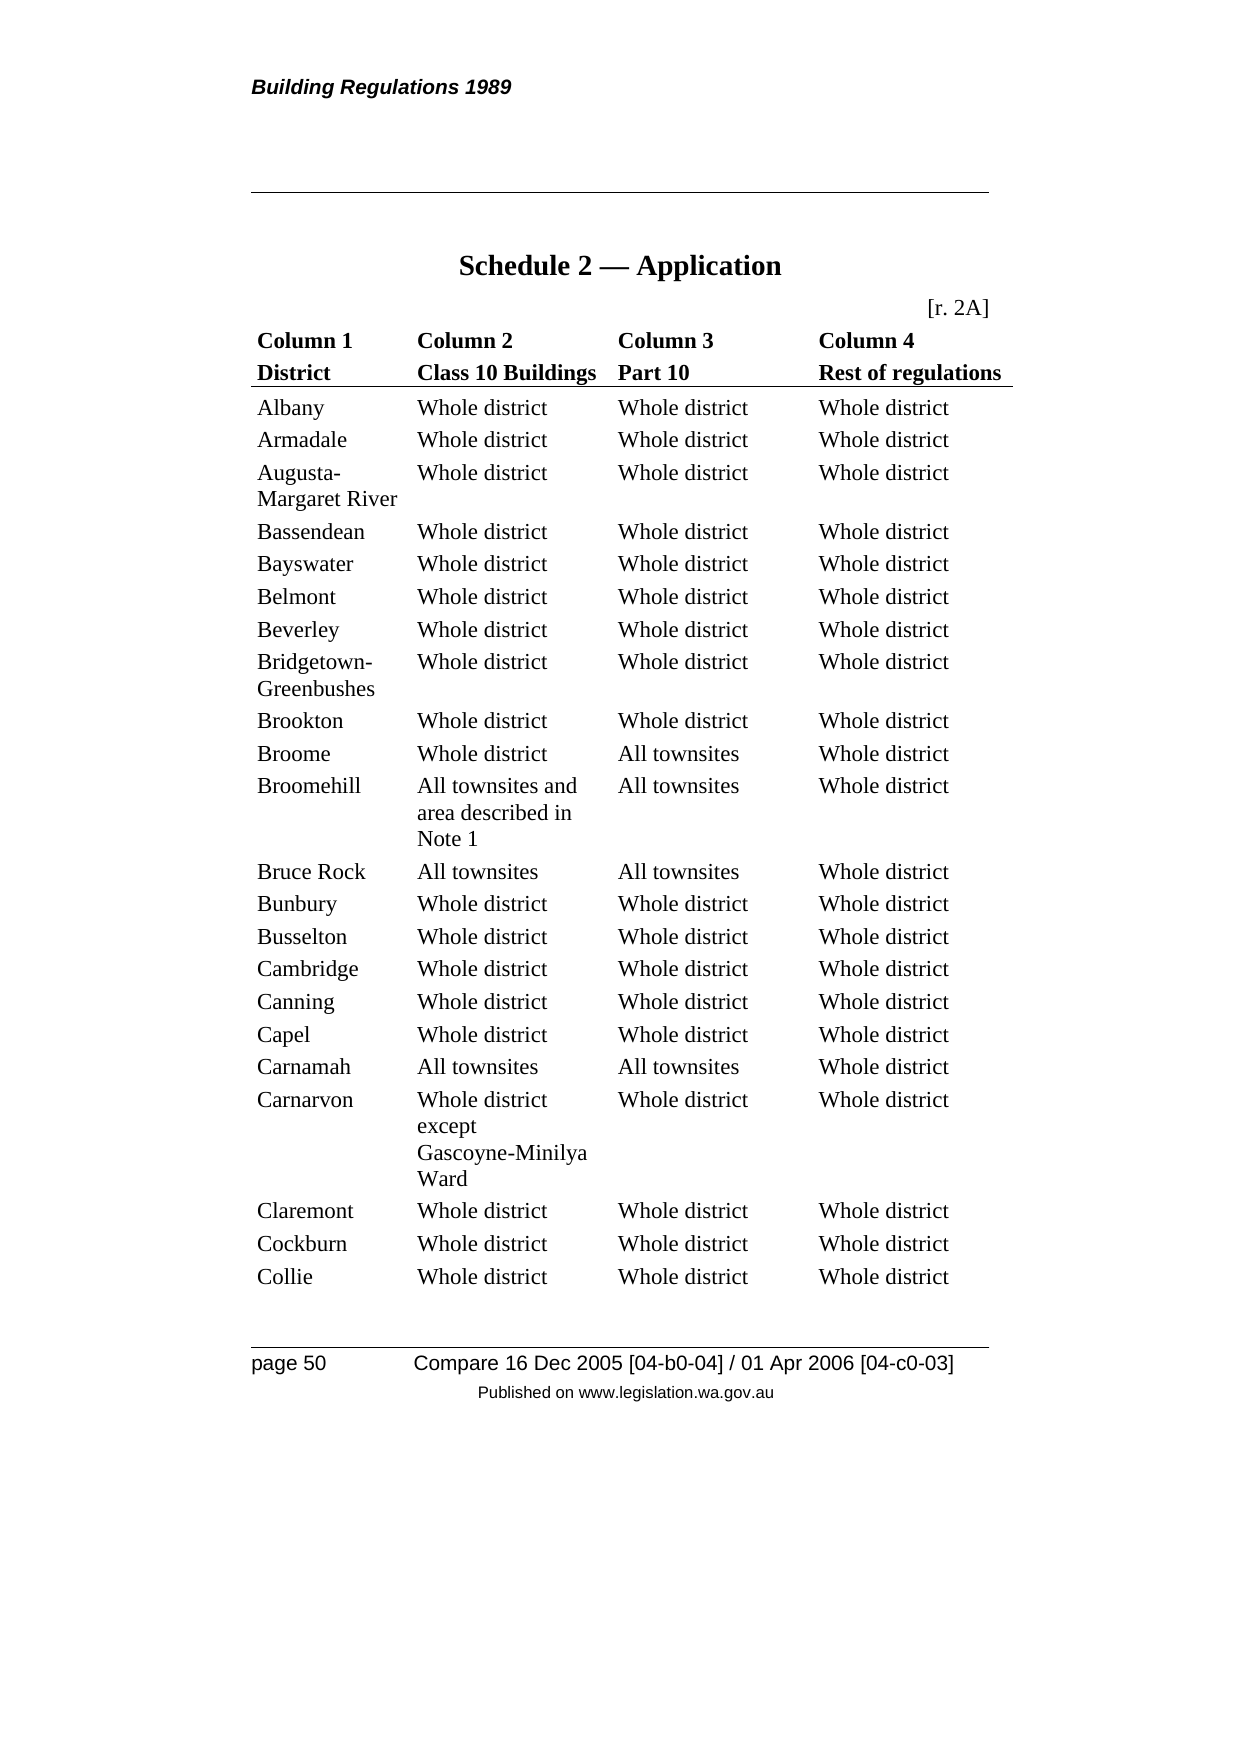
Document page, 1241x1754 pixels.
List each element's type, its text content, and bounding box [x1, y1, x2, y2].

table_cell Whole district [612, 1224, 812, 1257]
table_cell Albany [251, 387, 411, 420]
table_cell Brookton [251, 701, 411, 733]
table_cell District [251, 353, 411, 386]
table_cell Whole district [813, 917, 1013, 949]
table_cell Whole district [612, 884, 812, 917]
table_cell Bassendean [251, 512, 411, 544]
table_cell Whole district [612, 544, 812, 577]
table_cell Whole district [612, 982, 812, 1014]
table_cell All townsites [612, 1047, 812, 1080]
table_cell Whole district [813, 1080, 1013, 1191]
table_cell Busselton [251, 917, 411, 949]
table_cell Whole district [612, 577, 812, 609]
table_cell Whole district [411, 1191, 612, 1224]
table_cell Whole district [612, 1015, 812, 1047]
table_cell Whole district [411, 512, 612, 544]
table_cell Armadale [251, 420, 411, 453]
table_cell Carnarvon [251, 1080, 411, 1191]
table_header Column 3 [612, 320, 812, 353]
table_cell Whole district [411, 734, 612, 766]
table_cell All townsites [411, 851, 612, 884]
table_cell Whole district [813, 512, 1013, 544]
table_cell Whole district [612, 1191, 812, 1224]
table_cell Bruce Rock [251, 851, 411, 884]
table_cell Whole district [612, 1257, 812, 1289]
table_cell Whole district [813, 982, 1013, 1014]
table_cell Whole district [813, 766, 1013, 851]
table_cell Bunbury [251, 884, 411, 917]
table_cell Whole district [411, 1224, 612, 1257]
table_cell Carnamah [251, 1047, 411, 1080]
table_cell Bayswater [251, 544, 411, 577]
table_cell Whole district [411, 609, 612, 642]
table_cell Whole district [813, 453, 1013, 512]
table_cell Whole district [411, 949, 612, 982]
table_cell All townsites [411, 1047, 612, 1080]
table_cell Whole district [813, 884, 1013, 917]
table_cell Whole district [612, 609, 812, 642]
table_cell Whole district [813, 544, 1013, 577]
table_cell All townsites and area described in Note 1 [411, 766, 612, 851]
table_cell Whole district [612, 387, 812, 420]
table_cell Whole district [813, 387, 1013, 420]
table_cell Augusta- Margaret River [251, 453, 411, 512]
table_cell Capel [251, 1015, 411, 1047]
table_cell Whole district [612, 949, 812, 982]
table_cell Broome [251, 734, 411, 766]
table_cell Whole district [813, 577, 1013, 609]
table_cell Belmont [251, 577, 411, 609]
table_cell Whole district [813, 1015, 1013, 1047]
table_cell Canning [251, 982, 411, 1014]
table_cell Whole district [813, 642, 1013, 701]
table_cell Whole district [411, 387, 612, 420]
table_cell Beverley [251, 609, 411, 642]
table_cell Cockburn [251, 1224, 411, 1257]
table_cell Rest of regulations [813, 353, 1013, 386]
table_header Column 1 [251, 320, 411, 353]
table_cell Whole district [411, 701, 612, 733]
table_cell Whole district [813, 1257, 1013, 1289]
table_cell Whole district [612, 420, 812, 453]
table_header Column 2 [411, 320, 612, 353]
table_cell Whole district [411, 420, 612, 453]
subtitle Schedule 2 — Application [251, 248, 989, 282]
table_cell Whole district [813, 1191, 1013, 1224]
table_cell Cambridge [251, 949, 411, 982]
table_cell Whole district [813, 609, 1013, 642]
table_cell Bridgetown- Greenbushes [251, 642, 411, 701]
table_cell Whole district [612, 512, 812, 544]
table_cell Whole district except Gascoyne-Minilya Ward [411, 1080, 612, 1191]
table_cell Whole district [411, 577, 612, 609]
table_cell Broomehill [251, 766, 411, 851]
table_cell Whole district [612, 642, 812, 701]
table_cell Whole district [411, 884, 612, 917]
table_cell Whole district [411, 453, 612, 512]
table_cell Whole district [612, 701, 812, 733]
table_cell Whole district [813, 734, 1013, 766]
table_cell Whole district [411, 917, 612, 949]
table_cell Whole district [411, 642, 612, 701]
table_cell Whole district [813, 851, 1013, 884]
table_cell All townsites [612, 734, 812, 766]
table_cell All townsites [612, 851, 812, 884]
table_cell Whole district [813, 949, 1013, 982]
text [r. 2A] [251, 294, 989, 320]
table_header Column 4 [813, 320, 1013, 353]
table_cell Whole district [813, 1047, 1013, 1080]
table_cell Whole district [813, 420, 1013, 453]
table_cell Whole district [813, 701, 1013, 733]
table_cell Whole district [612, 1080, 812, 1191]
table_cell Whole district [411, 1015, 612, 1047]
table_cell Whole district [612, 917, 812, 949]
table_cell Collie [251, 1257, 411, 1289]
table_cell Whole district [411, 544, 612, 577]
table_cell All townsites [612, 766, 812, 851]
table_cell Claremont [251, 1191, 411, 1224]
table_cell Whole district [411, 982, 612, 1014]
table_cell Whole district [813, 1224, 1013, 1257]
table_cell Whole district [612, 453, 812, 512]
table_cell Class 10 Buildings [411, 353, 612, 386]
table_cell Whole district [411, 1257, 612, 1289]
table_cell Part 10 [612, 353, 812, 386]
